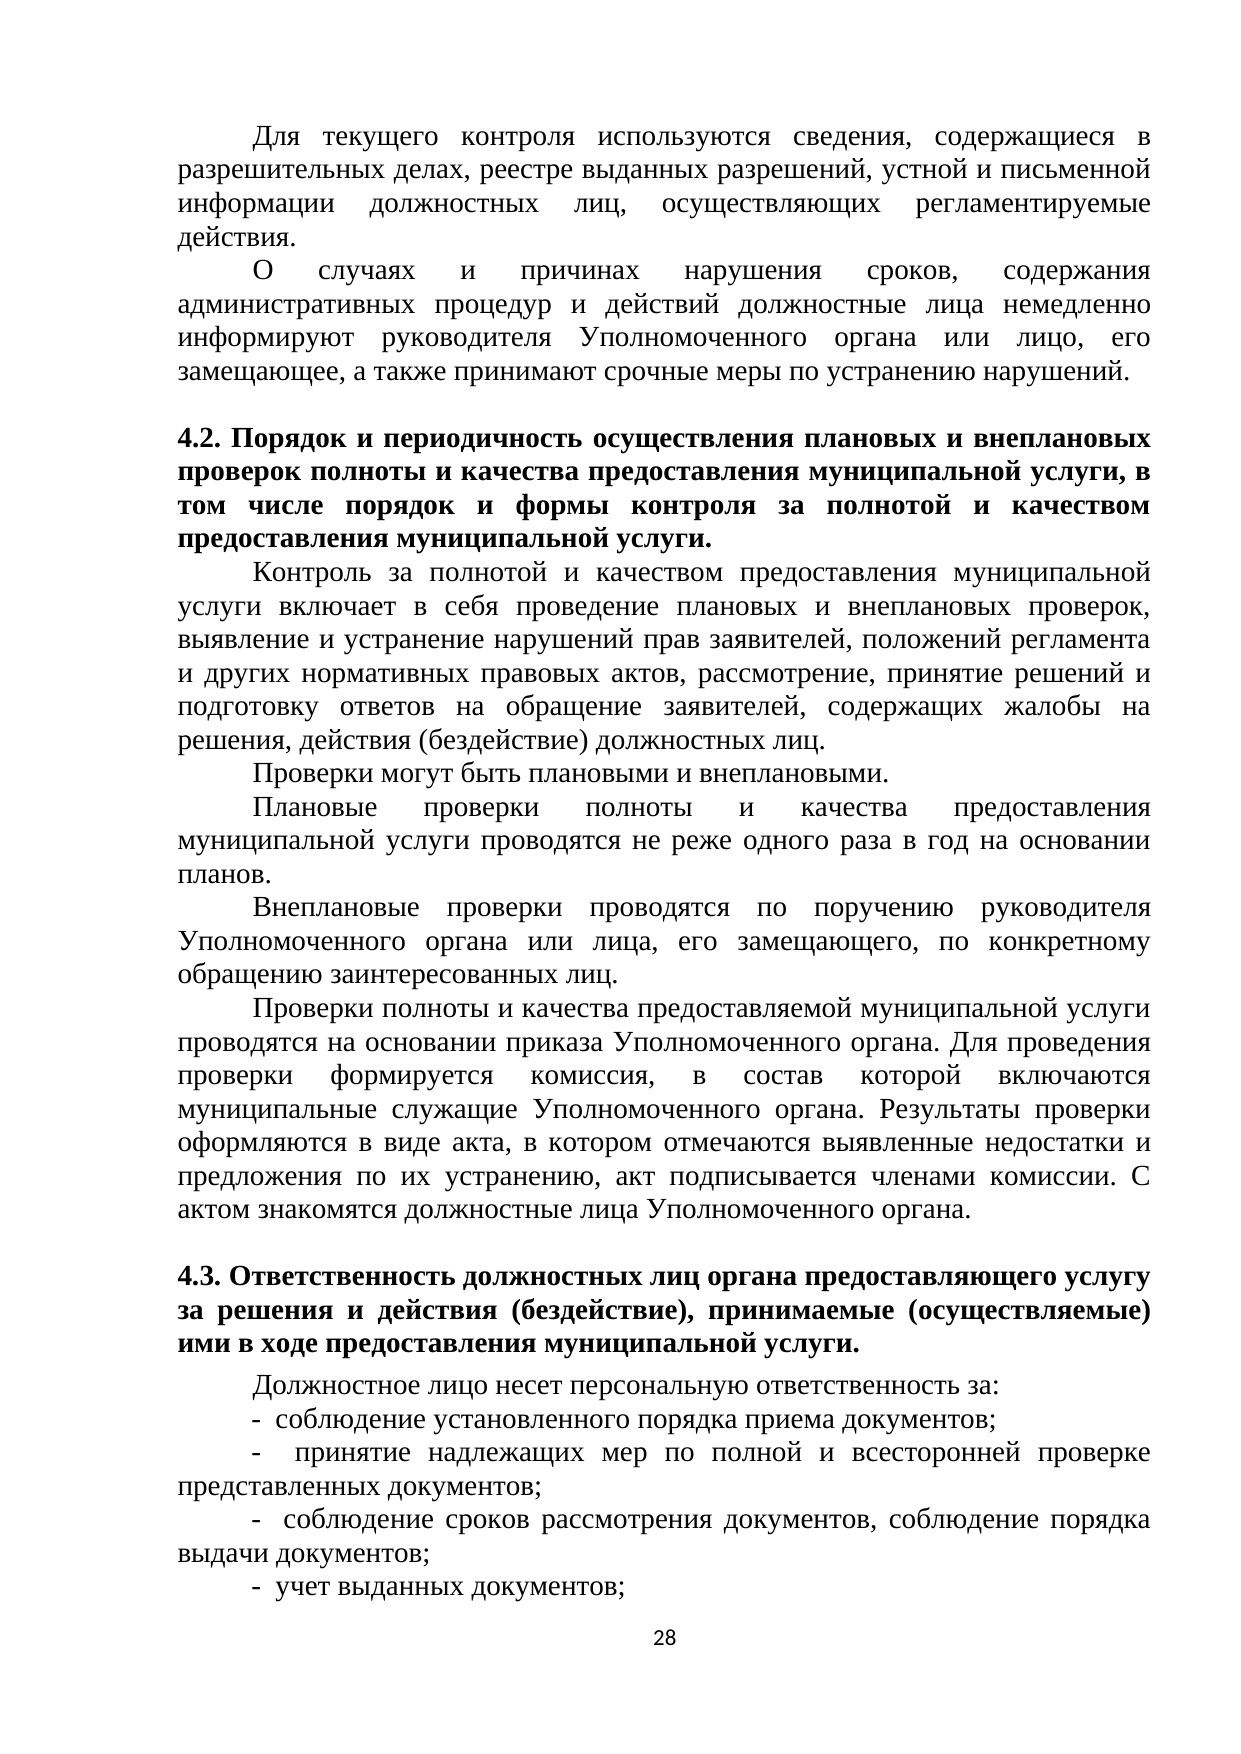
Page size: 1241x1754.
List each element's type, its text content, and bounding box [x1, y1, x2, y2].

text - учет выданных документов; [177, 1568, 1152, 1602]
text Проверки полноты и качества предоставляемой муниципальной услуги проводятся на основании приказа Уполномоченного органа. Для проведения проверки формируется комиссия, в состав которой включаются муниципальные служащие Уполномоченного органа. Результаты проверки оформляются в виде акта, в котором отмечаются выявленные недостатки и предложения по их устранению, акт подписывается членами комиссии. С актом знакомятся должностные лица Уполномоченного органа. [177, 990, 1152, 1225]
text 4.2. Порядок и периодичность осуществления плановых и внеплановых проверок полноты и качества предоставления муниципальной услуги, в том числе порядок и формы контроля за полнотой и качеством предоставления муниципальной услуги. [177, 420, 1152, 554]
text Проверки могут быть плановыми и внеплановыми. [177, 755, 1152, 789]
text - соблюдение установленного порядка приема документов; [177, 1401, 1152, 1434]
text Контроль за полнотой и качеством предоставления муниципальной услуги включает в себя проведение плановых и внеплановых проверок, выявление и устранение нарушений прав заявителей, положений регламента и других нормативных правовых актов, рассмотрение, принятие решений и подготовку ответов на обращение заявителей, содержащих жалобы на решения, действия (бездействие) должностных лиц. [177, 554, 1152, 755]
text - принятие надлежащих мер по полной и всесторонней проверке представленных документов; [177, 1434, 1152, 1501]
text Должностное лицо несет персональную ответственность за: [177, 1367, 1152, 1401]
text Внеплановые проверки проводятся по поручению руководителя Уполномоченного органа или лица, его замещающего, по конкретному обращению заинтересованных лиц. [177, 889, 1152, 990]
text 4.3. Ответственность должностных лиц органа предоставляющего услугу за решения и действия (бездействие), принимаемые (осуществляемые) ими в ходе предоставления муниципальной услуги. [177, 1258, 1152, 1359]
text Для текущего контроля используются сведения, содержащиеся в разрешительных делах, реестре выданных разрешений, устной и письменной информации должностных лиц, осуществляющих регламентируемые действия. [177, 118, 1152, 252]
text - соблюдение сроков рассмотрения документов, соблюдение порядка выдачи документов; [177, 1501, 1152, 1568]
text Плановые проверки полноты и качества предоставления муниципальной услуги проводятся не реже одного раза в год на основании планов. [177, 789, 1152, 889]
text О случаях и причинах нарушения сроков, содержания административных процедур и действий должностные лица немедленно информируют руководителя Уполномоченного органа или лицо, его замещающее, а также принимают срочные меры по устранению нарушений. [177, 252, 1152, 386]
